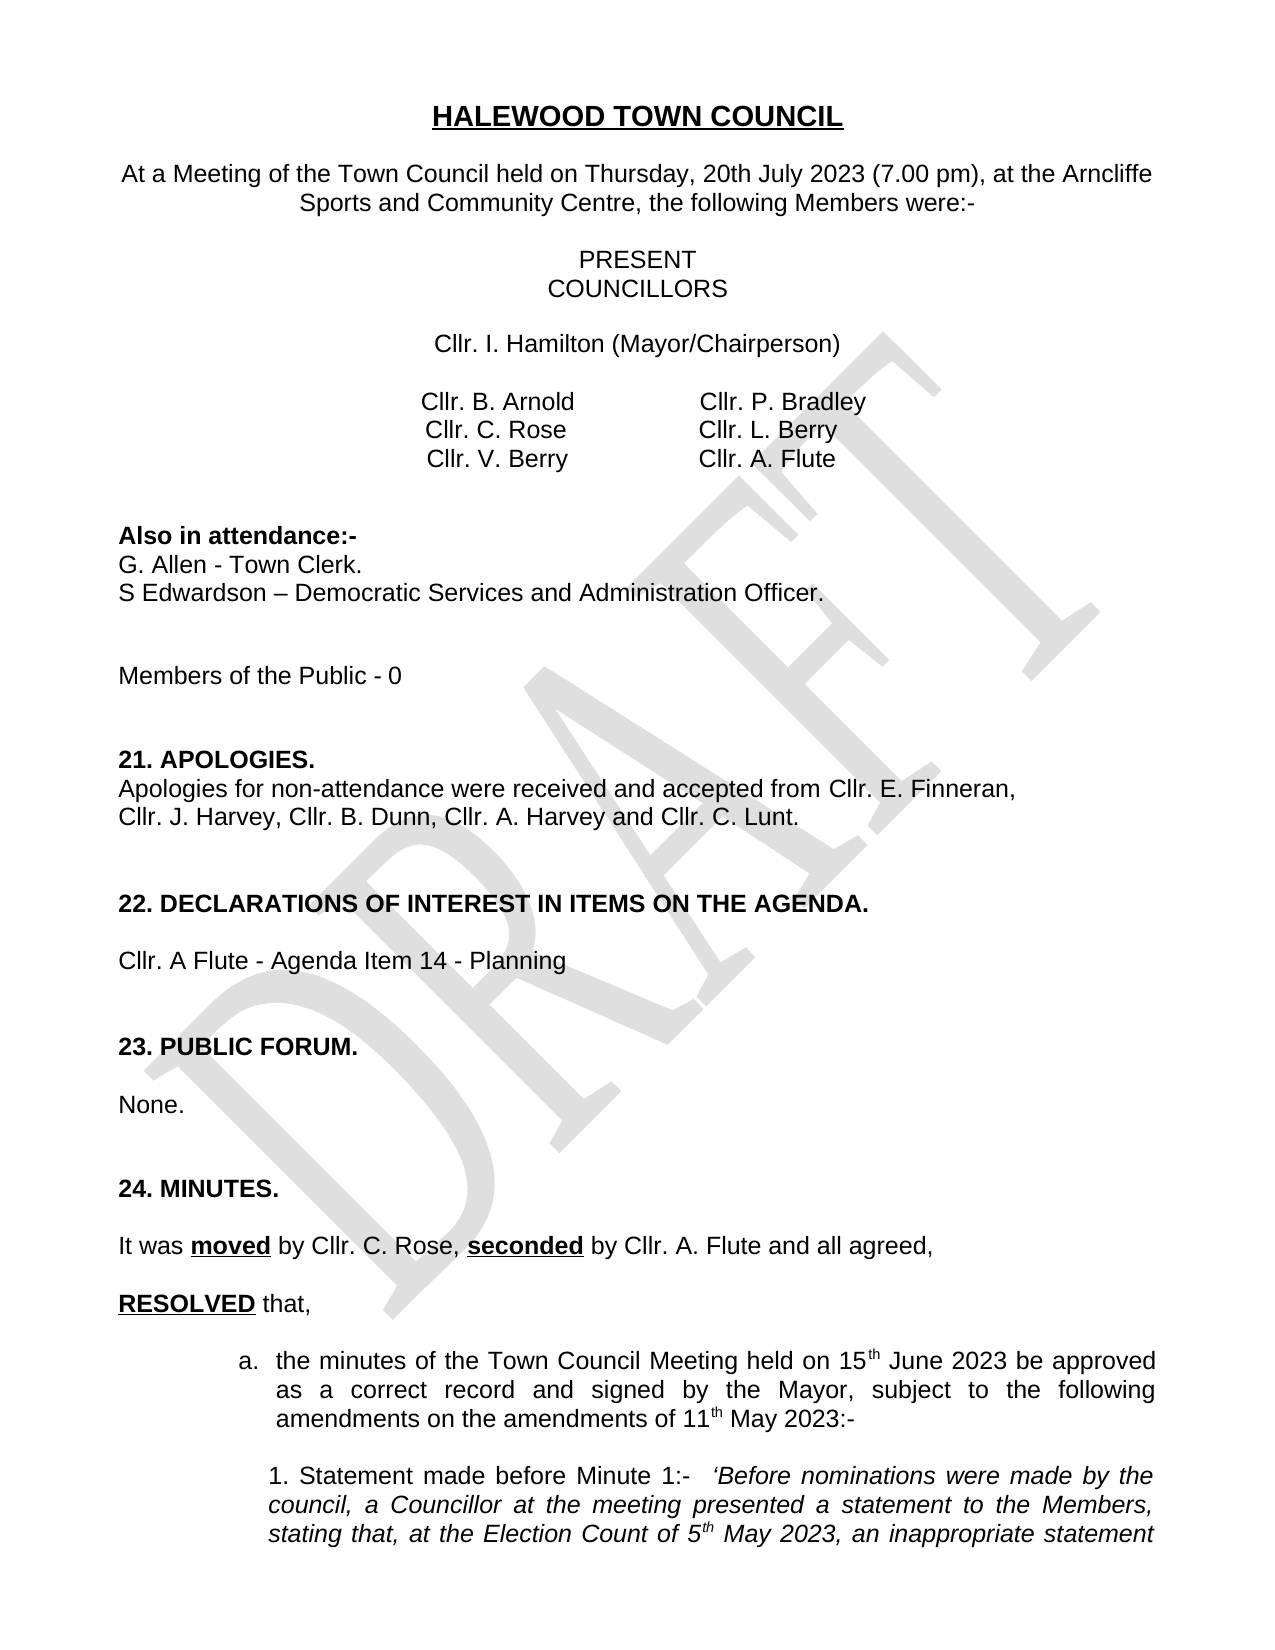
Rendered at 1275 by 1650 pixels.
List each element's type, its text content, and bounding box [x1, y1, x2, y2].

text S Edwardson – Democratic Services and Administration Officer. [118, 578, 1157, 607]
text Cllr. I. Hamilton (Mayor/Chairperson) [118, 329, 1157, 358]
text G. Allen - Town Clerk. [118, 550, 1157, 578]
text Members of the Public - 0 [118, 661, 1157, 690]
text Cllr. B. Arnold Cllr. P. Bradley [118, 387, 1157, 415]
text COUNCILLORS [118, 274, 1157, 303]
text RESOLVED that, [118, 1289, 1157, 1317]
list the minutes of the Town Council Meeting held on 15th June 2023 be approved as a correct record and signed by the Mayor, subject to the following amendments on the amendments of 11th May 2023:- [238, 1346, 1157, 1432]
text It was moved by Cllr. C. Rose, seconded by Cllr. A. Flute and all agreed, [118, 1231, 1157, 1260]
text 22. DECLARATIONS OF INTEREST IN ITEMS ON THE AGENDA. [118, 888, 1157, 917]
text At a Meeting of the Town Council held on Thursday, 20th July 2023 (7.00 pm), at the Arncliffe Sports and Community Centre, the following Members were:- [118, 159, 1157, 216]
text Cllr. A Flute - Agenda Item 14 - Planning [118, 946, 1157, 975]
text 24. MINUTES. [118, 1174, 1157, 1202]
text Cllr. J. Harvey, Cllr. B. Dunn, Cllr. A. Harvey and Cllr. C. Lunt. [118, 802, 1157, 831]
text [268, 1461, 1157, 1547]
text PRESENT [118, 245, 1157, 274]
text Cllr. C. Rose Cllr. L. Berry [418, 415, 1157, 444]
text Cllr. V. Berry Cllr. A. Flute [268, 444, 1157, 473]
text 21. APOLOGIES. [118, 745, 1157, 773]
text Apologies for non-attendance were received and accepted from Cllr. E. Finneran, [118, 773, 1157, 802]
text HALEWOOD TOWN COUNCIL [118, 99, 1157, 133]
text 23. PUBLIC FORUM. [118, 1032, 1157, 1061]
text None. [118, 1090, 1157, 1118]
text Also in attendance:- [118, 521, 1157, 550]
